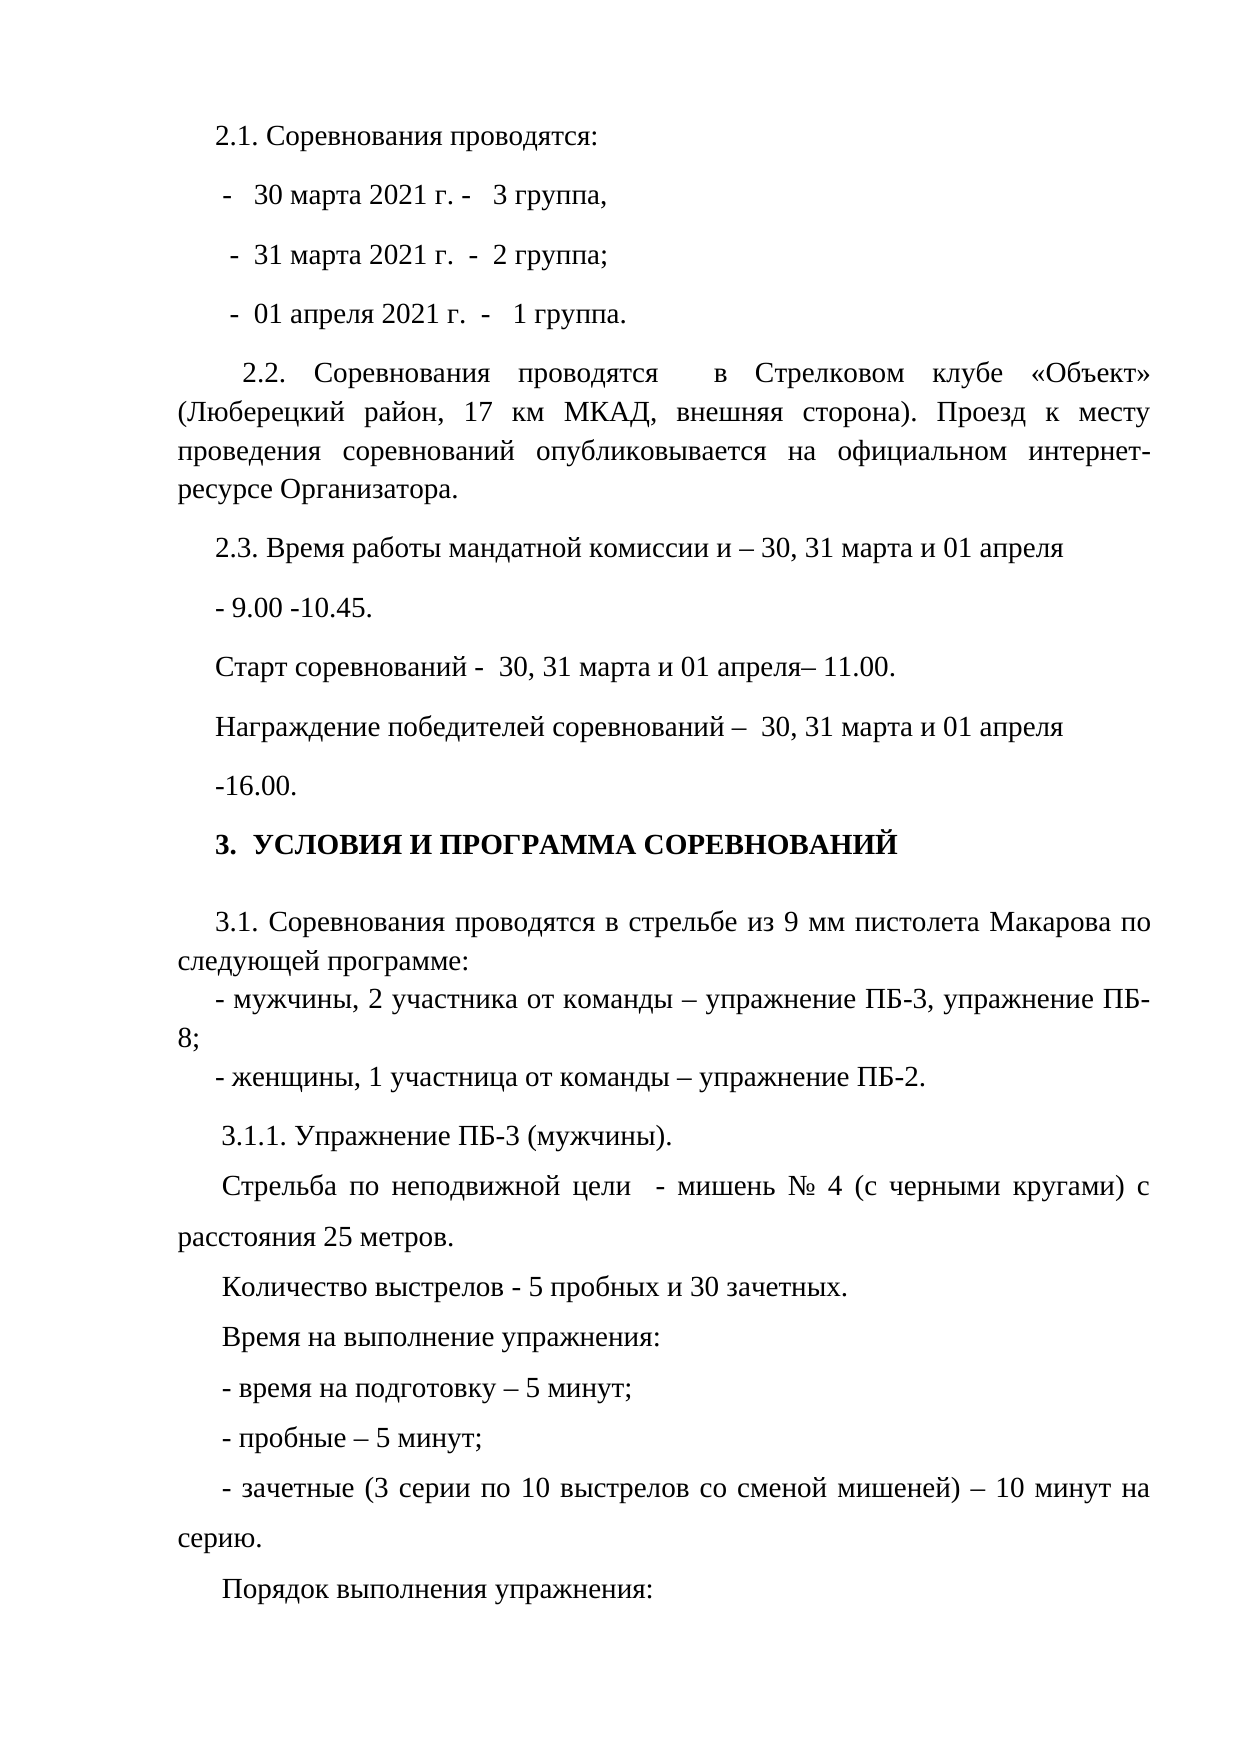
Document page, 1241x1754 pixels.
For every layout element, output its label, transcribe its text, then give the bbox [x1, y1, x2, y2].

list - женщины, 1 участница от команды – упражнение ПБ-2. [177, 1059, 1152, 1092]
text - пробные – 5 минут; [177, 1420, 1152, 1453]
text - зачетные (3 серии по 10 выстрелов со сменой мишеней) – 10 минут на серию. [177, 1470, 1152, 1554]
text -16.00. [215, 768, 1152, 802]
text - 31 марта 2021 г. - 2 группа; [177, 237, 1152, 270]
list УСЛОВИЯ И ПРОГРАММА СОРЕВНОВАНИЙ [215, 827, 1152, 861]
list - мужчины, 2 участника от команды – упражнение ПБ-3, упражнение ПБ-8; [177, 982, 1152, 1054]
text Время на выполнение упражнения: [177, 1319, 1152, 1353]
text 2.3. Время работы мандатной комиссии и – 30, 31 марта и 01 апреля [177, 531, 1152, 564]
text Старт соревнований - 30, 31 марта и 01 апреля– 11.00. [215, 649, 1152, 683]
text - 01 апреля 2021 г. - 1 группа. [177, 296, 1152, 330]
text Порядок выполнения упражнения: [177, 1571, 1152, 1604]
text - время на подготовку – 5 минут; [177, 1370, 1152, 1403]
text Количество выстрелов - 5 пробных и 30 зачетных. [177, 1269, 1152, 1303]
text - 9.00 -10.45. [177, 590, 1152, 623]
text 2.2. Соревнования проводятся в Стрелковом клубе «Объект» (Люберецкий район, МКАД, внешняя сторона). Проезд к месту проведения соревнований опубликовывается на официальном интернет-ресурсе Организатора. [177, 356, 1152, 505]
list 3.1. Соревнования проводятся в стрельбе из пистолета Макарова по следующей программе: [177, 904, 1152, 977]
text 2.1. Соревнования проводятся: [177, 118, 1152, 152]
text 3.1.1. Упражнение ПБ-3 (мужчины). [177, 1118, 1152, 1152]
text - 30 марта 2021 г. - 3 группа, [177, 177, 1152, 211]
text Награждение победителей соревнований – 30, 31 марта и 01 апреля [215, 709, 1152, 742]
text Стрельба по неподвижной цели - мишень № 4 (с черными кругами) с расстояния . [177, 1168, 1152, 1252]
